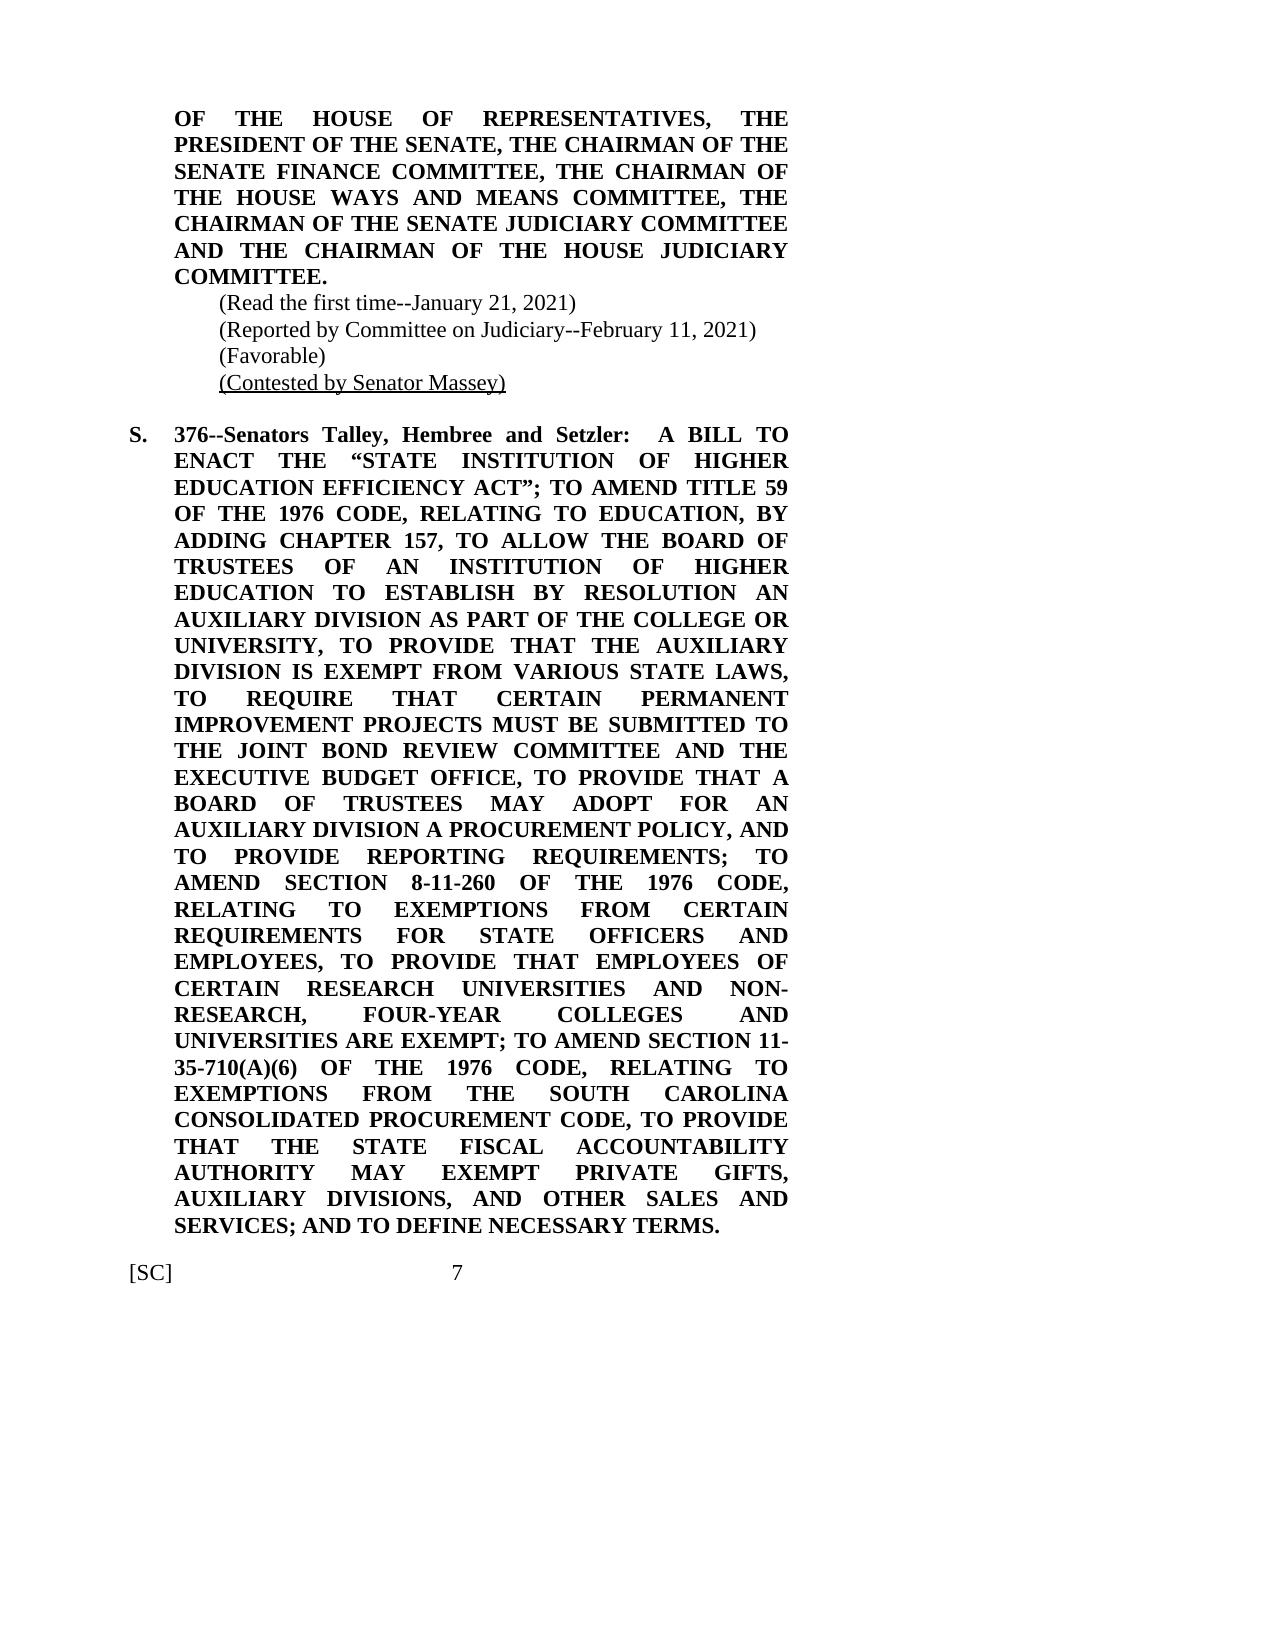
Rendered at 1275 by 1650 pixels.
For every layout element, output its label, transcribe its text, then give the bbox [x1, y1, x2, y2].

text (Contested by Senator Massey) [219, 368, 789, 395]
text (Read the first time--January 21, 2021) [219, 289, 789, 316]
text (Favorable) [219, 342, 789, 368]
title S. 376--Senators Talley, Hembree and Setzler: A BILL TO ENACT THE “STATE INSTITUTION OF HIGHER EDUCATION EFFICIENCY ACT”; TO AMEND TITLE 59 OF THE 1976 CODE, RELATING TO EDUCATION, BY ADDING CHAPTER 157, TO ALLOW THE BOARD OF TRUSTEES OF AN INSTITUTION OF HIGHER EDUCATION TO ESTABLISH BY RESOLUTION AN AUXILIARY DIVISION AS PART OF THE COLLEGE OR UNIVERSITY, TO PROVIDE THAT THE AUXILIARY DIVISION IS EXEMPT FROM VARIOUS STATE LAWS, TO REQUIRE THAT CERTAIN PERMANENT IMPROVEMENT PROJECTS MUST BE SUBMITTED TO THE JOINT BOND REVIEW COMMITTEE AND THE EXECUTIVE BUDGET OFFICE, TO PROVIDE THAT A BOARD OF TRUSTEES MAY ADOPT FOR AN AUXILIARY DIVISION A PROCUREMENT POLICY, AND TO PROVIDE REPORTING REQUIREMENTS; TO AMEND SECTION 8-11-260 OF THE 1976 CODE, RELATING TO EXEMPTIONS FROM CERTAIN REQUIREMENTS FOR STATE OFFICERS AND EMPLOYEES, TO PROVIDE THAT EMPLOYEES OF CERTAIN RESEARCH UNIVERSITIES AND NON-RESEARCH, FOUR-YEAR COLLEGES AND UNIVERSITIES ARE EXEMPT; TO AMEND SECTION 11-35-710(A)(6) OF THE 1976 CODE, RELATING TO EXEMPTIONS FROM THE SOUTH CAROLINA CONSOLIDATED PROCUREMENT CODE, TO PROVIDE THAT THE STATE FISCAL ACCOUNTABILITY AUTHORITY MAY EXEMPT PRIVATE GIFTS, AUXILIARY DIVISIONS, AND OTHER SALES AND SERVICES; AND TO DEFINE NECESSARY TERMS. [129, 421, 789, 1238]
text (Reported by Committee on Judiciary--February 11, 2021) [219, 316, 789, 342]
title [129, 105, 789, 289]
